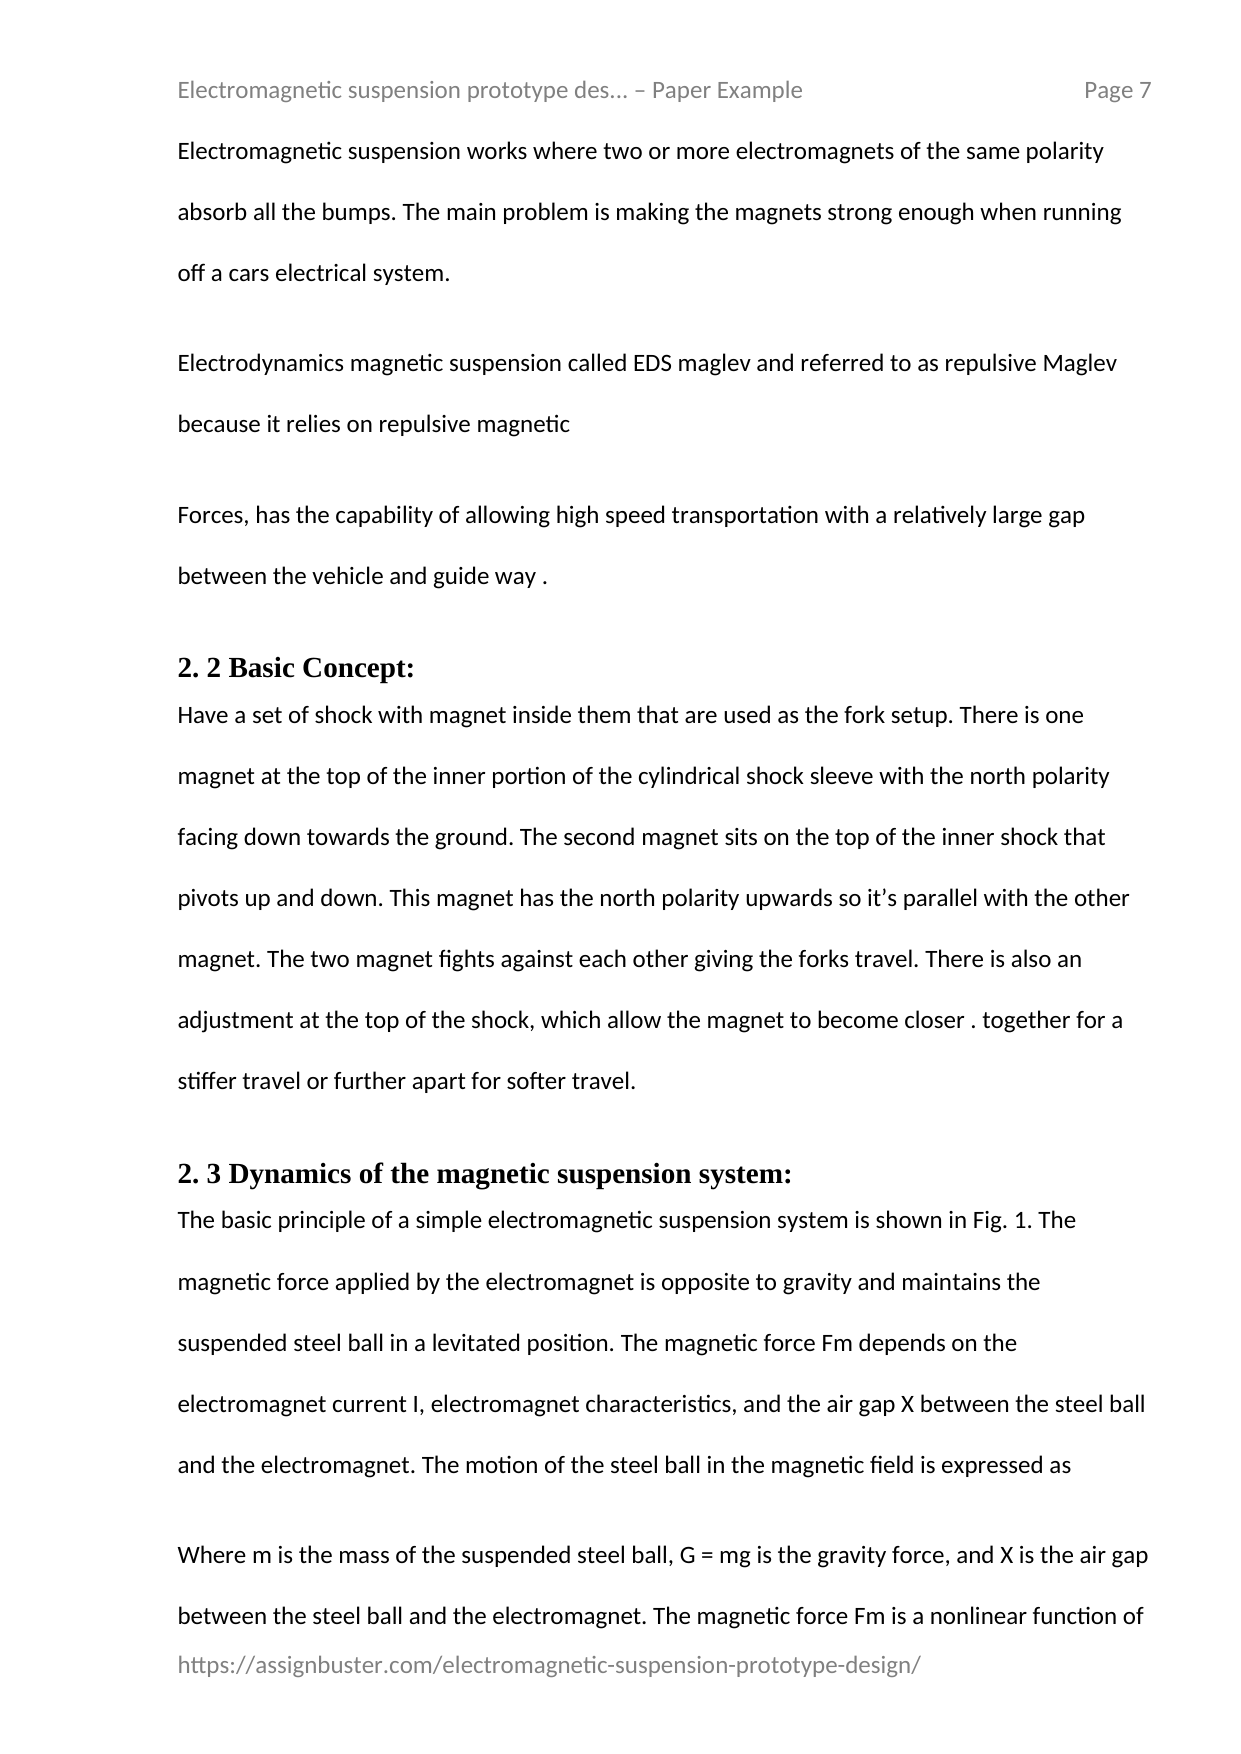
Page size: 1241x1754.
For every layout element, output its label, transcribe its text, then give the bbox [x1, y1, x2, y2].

text Have a set of shock with magnet inside them that are used as the fork setup. There is one magnet at the top of the inner portion of the cylindrical shock sleeve with the north polarity facing down towards the ground. The second magnet sits on the top of the inner shock that pivots up and down. This magnet has the north polarity upwards so it’s parallel with the other magnet. The two magnet fights against each other giving the forks travel. There is also an adjustment at the top of the shock, which allow the magnet to become closer . together for a stiffer travel or further apart for softer travel. [177, 699, 1152, 1096]
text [177, 1539, 1152, 1631]
text Electromagnetic suspension works where two or more electromagnets of the same polarity absorb all the bumps. The main problem is making the magnets strong enough when running off a cars electrical system. [177, 135, 1152, 287]
subtitle 2. 2 Basic Concept: [177, 651, 1152, 684]
text Electrodynamics magnetic suspension called EDS maglev and referred to as repulsive Maglev because it relies on repulsive magnetic [177, 347, 1152, 439]
subtitle 2. 3 Dynamics of the magnetic suspension system: [177, 1156, 1152, 1189]
text The basic principle of a simple electromagnetic suspension system is shown in Fig. 1. The magnetic force applied by the electromagnet is opposite to gravity and maintains the suspended steel ball in a levitated position. The magnetic force Fm depends on the electromagnet current I, electromagnet characteristics, and the air gap X between the steel ball and the electromagnet. The motion of the steel ball in the magnetic field is expressed as [177, 1204, 1152, 1479]
text Forces, has the capability of allowing high speed transportation with a relatively large gap between the vehicle and guide way . [177, 499, 1152, 591]
